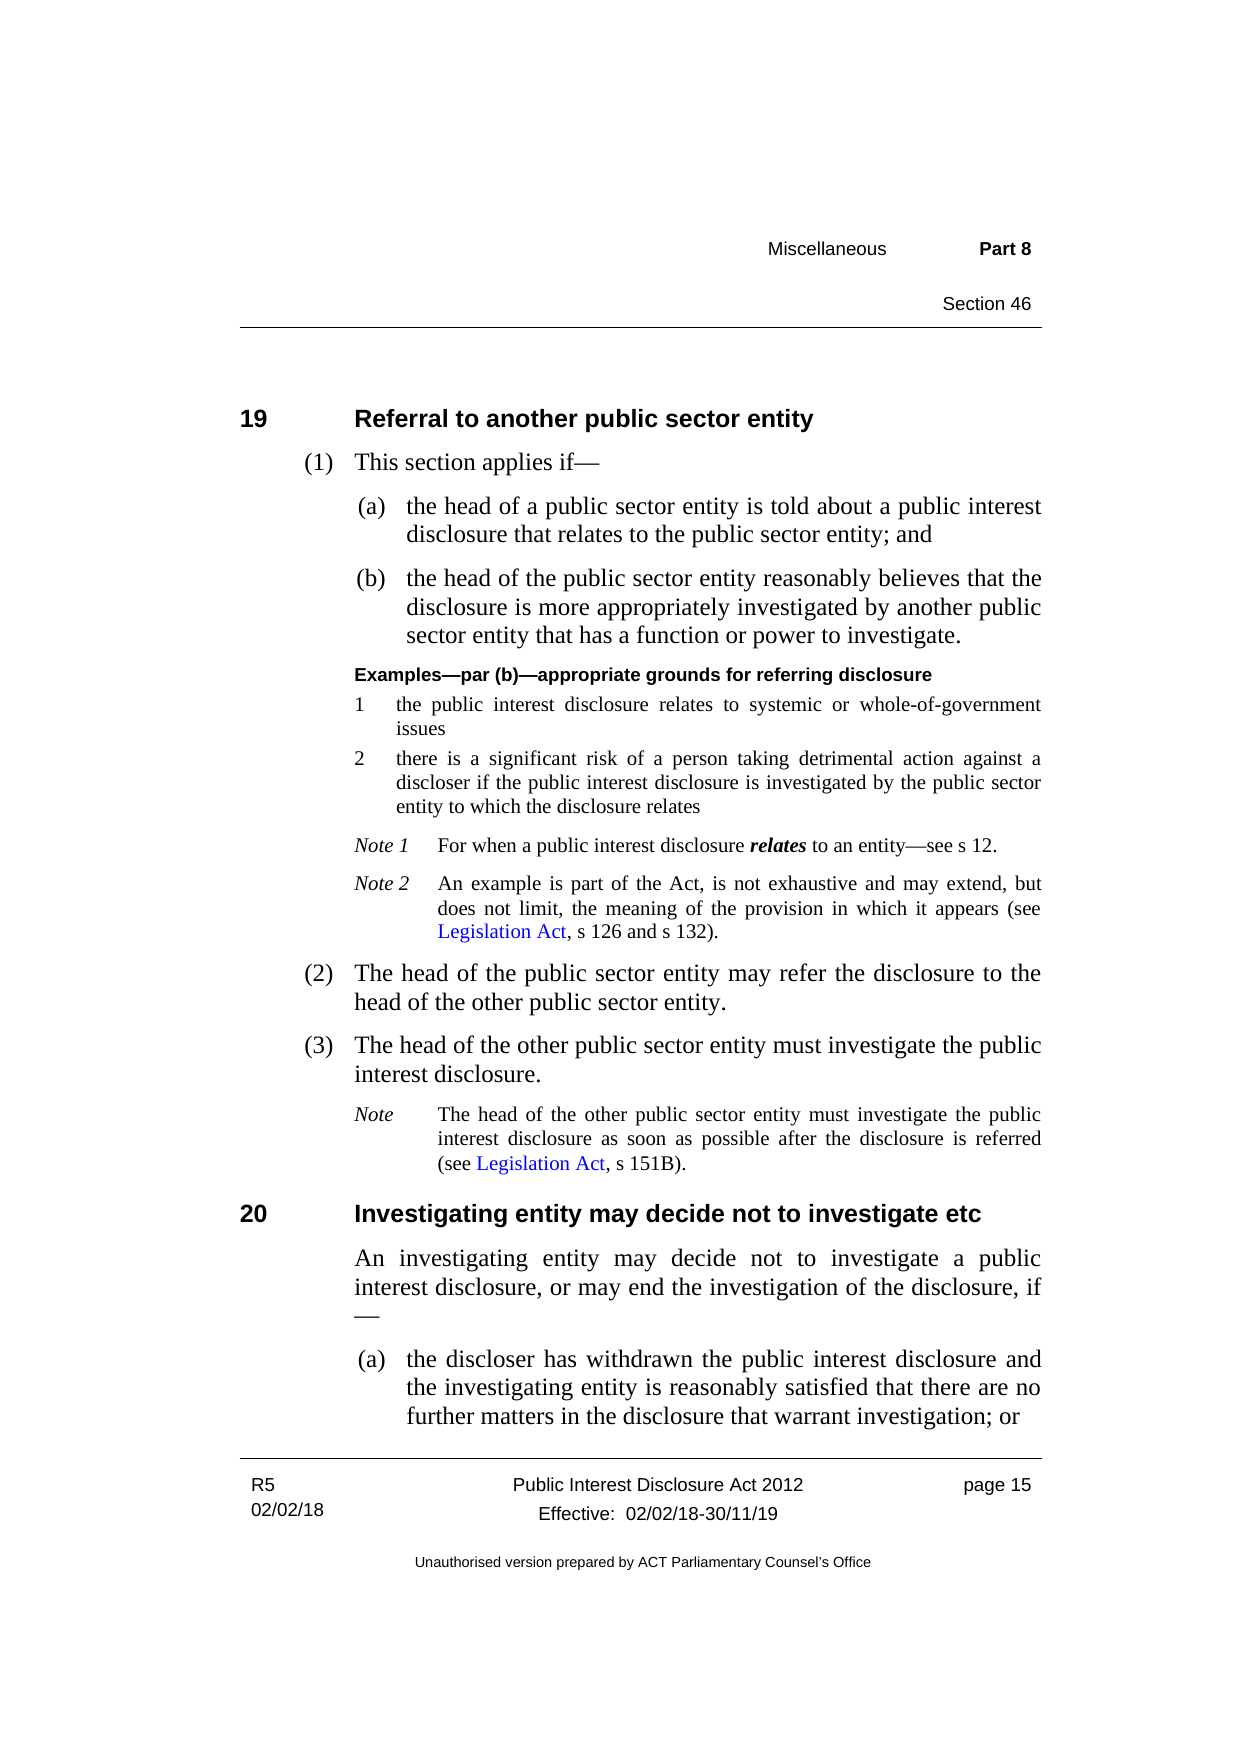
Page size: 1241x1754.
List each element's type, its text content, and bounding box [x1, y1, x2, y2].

text (b) the head of the public sector entity reasonably believes that the disclosure is more appropriately investigated by another public sector entity that has a function or power to investigate. [239, 563, 1042, 649]
text Note 2 An example is part of the Act, is not exhaustive and may extend, but does not limit, the meaning of the provision in which it appears (see Legislation Act, s 126 and s 132). [354, 871, 1042, 943]
text (2) The head of the public sector entity may refer the disclosure to the head of the other public sector entity. [239, 958, 1042, 1016]
text (3) The head of the other public sector entity must investigate the public interest disclosure. [239, 1030, 1042, 1088]
text 20 Investigating entity may decide not to investigate etc [239, 1199, 1042, 1228]
text Note The head of the other public sector entity must investigate the public interest disclosure as soon as possible after the disclosure is referred (see Legislation Act, s 151B). [354, 1102, 1042, 1174]
text (1) This section applies if— [239, 447, 1042, 476]
text 1 the public interest disclosure relates to systemic or whole-of-government issues [354, 692, 1042, 740]
text Examples—par (b)—appropriate grounds for referring disclosure [354, 664, 1042, 685]
text 2 there is a significant risk of a person taking detrimental action against a discloser if the public interest disclosure is investigated by the public sector entity to which the disclosure relates [354, 746, 1042, 818]
text 19 Referral to another public sector entity [239, 404, 1042, 433]
text (a) the head of a public sector entity is told about a public interest disclosure that relates to the public sector entity; and [239, 491, 1042, 548]
text Note 1 For when a public interest disclosure relates to an entity—see s 12. [354, 833, 1042, 857]
text (a) the discloser has withdrawn the public interest disclosure and the investigating entity is reasonably satisfied that there are no further matters in the disclosure that warrant investigation; or [239, 1344, 1042, 1430]
text An investigating entity may decide not to investigate a public interest disclosure, or may end the investigation of the disclosure, if— [354, 1243, 1042, 1329]
